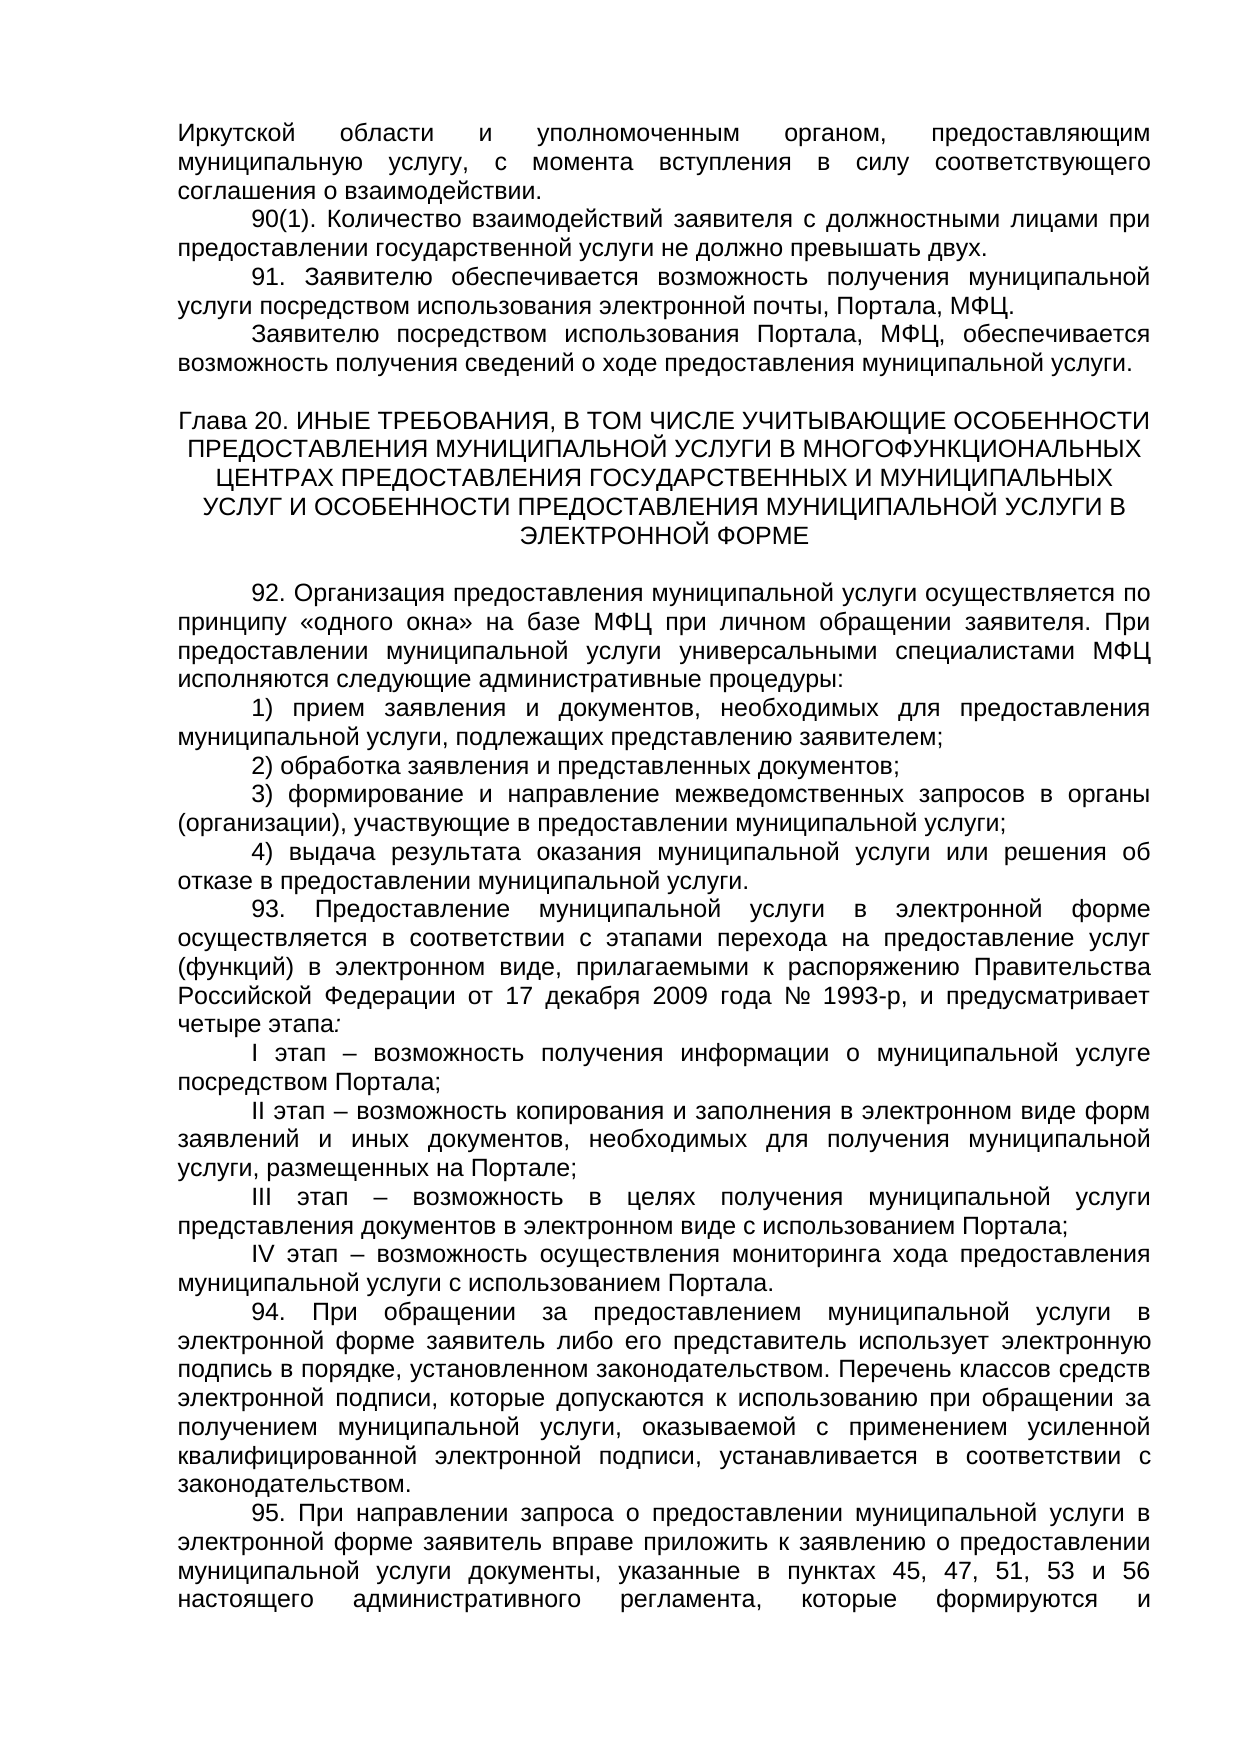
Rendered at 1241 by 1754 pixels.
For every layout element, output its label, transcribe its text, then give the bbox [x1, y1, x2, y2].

text IV этап – возможность осуществления мониторинга хода предоставления муниципальной услуги с использованием Портала. [177, 1239, 1152, 1297]
text 90(1). Количество взаимодействий заявителя с должностными лицами при предоставлении государственной услуги не должно превышать двух. [177, 204, 1152, 262]
text Глава 20. ИНЫЕ ТРЕБОВАНИЯ, В ТОМ ЧИСЛЕ УЧИТЫВАЮЩИЕ ОСОБЕННОСТИ ПРЕДОСТАВЛЕНИЯ МУНИЦИПАЛЬНОЙ УСЛУГИ В МНОГОФУНКЦИОНАЛЬНЫХ ЦЕНТРАХ ПРЕДОСТАВЛЕНИЯ ГОСУДАРСТВЕННЫХ И МУНИЦИПАЛЬНЫХ УСЛУГ И ОСОБЕННОСТИ ПРЕДОСТАВЛЕНИЯ МУНИЦИПАЛЬНОЙ УСЛУГИ В ЭЛЕКТРОННОЙ ФОРМЕ [177, 406, 1152, 549]
text 94. При обращении за предоставлением муниципальной услуги в электронной форме заявитель либо его представитель использует электронную подпись в порядке, установленном законодательством. Перечень классов средств электронной подписи, которые допускаются к использованию при обращении за получением муниципальной услуги, оказываемой с применением усиленной квалифицированной электронной подписи, устанавливается в соответствии с законодательством. [177, 1297, 1152, 1498]
text III этап – возможность в целях получения муниципальной услуги представления документов в электронном виде с использованием Портала; [177, 1182, 1152, 1239]
text II этап – возможность копирования и заполнения в электронном виде форм заявлений и иных документов, необходимых для получения муниципальной услуги, размещенных на Портале; [177, 1096, 1152, 1182]
text 2) обработка заявления и представленных документов; [177, 751, 1152, 779]
text 3) формирование и направление межведомственных запросов в органы (организации), участвующие в предоставлении муниципальной услуги; [177, 779, 1152, 837]
text 93. Предоставление муниципальной услуги в электронной форме осуществляется в соответствии с этапами перехода на предоставление услуг (функций) в электронном виде, прилагаемыми к распоряжению Правительства Российской Федерации от 17 декабря 2009 года № 1993-р, и предусматривает четыре этапа: [177, 894, 1152, 1038]
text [177, 1498, 1152, 1613]
text 1) прием заявления и документов, необходимых для предоставления муниципальной услуги, подлежащих представлению заявителем; [177, 693, 1152, 751]
text Заявителю посредством использования Портала, МФЦ, обеспечивается возможность получения сведений о ходе предоставления муниципальной услуги. [177, 319, 1152, 377]
text 4) выдача результата оказания муниципальной услуги или решения об отказе в предоставлении муниципальной услуги. [177, 837, 1152, 894]
text I этап – возможность получения информации о муниципальной услуге посредством Портала; [177, 1038, 1152, 1096]
text 91. Заявителю обеспечивается возможность получения муниципальной услуги посредством использования электронной почты, Портала, МФЦ. [177, 262, 1152, 319]
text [177, 118, 1152, 204]
text 92. Организация предоставления муниципальной услуги осуществляется по принципу «одного окна» на базе МФЦ при личном обращении заявителя. При предоставлении муниципальной услуги универсальными специалистами МФЦ исполняются следующие административные процедуры: [177, 578, 1152, 693]
